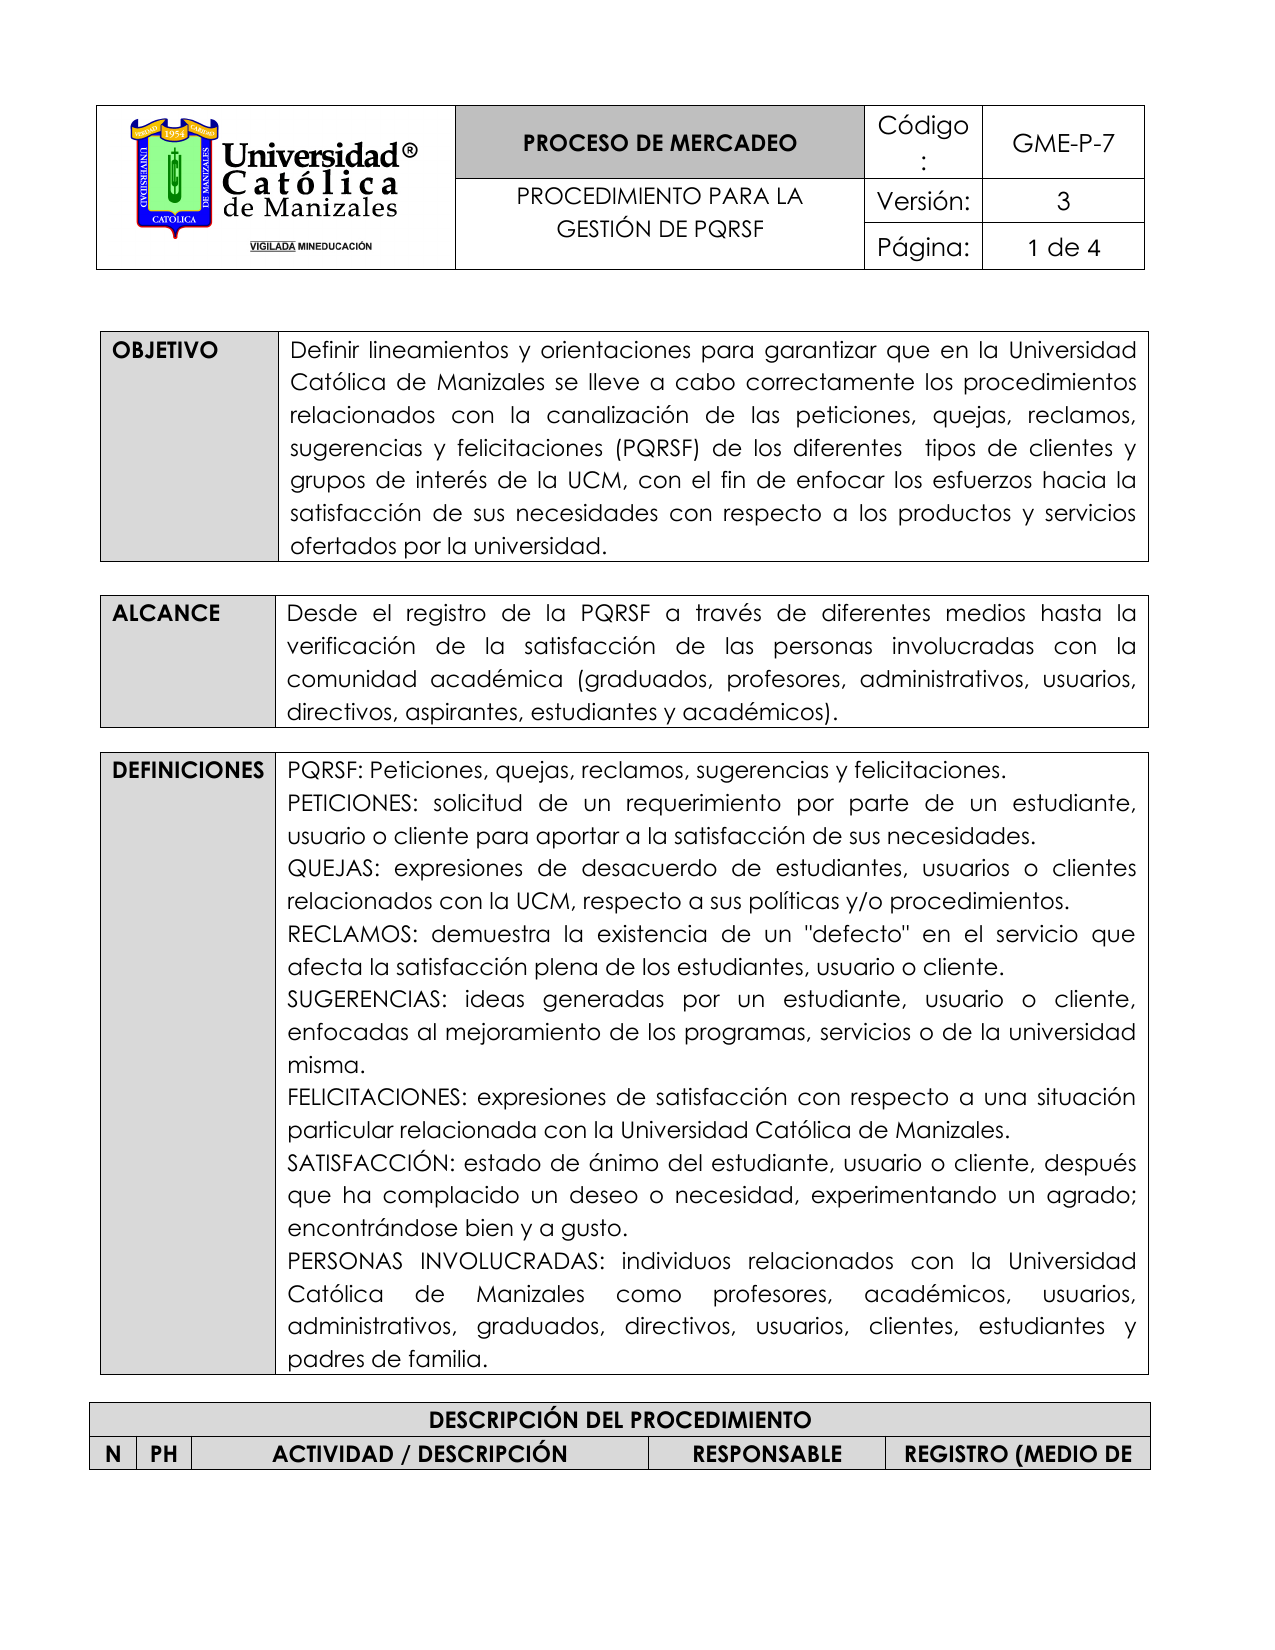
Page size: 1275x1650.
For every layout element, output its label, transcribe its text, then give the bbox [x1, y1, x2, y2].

table_header DEFINICIONES [101, 753, 275, 1374]
table_cell RESPONSABLE [649, 1437, 885, 1469]
table_header DESCRIPCIÓN DEL PROCEDIMIENTO [90, 1403, 1150, 1436]
table_header PQRSF: Peticiones, quejas, reclamos, sugerencias y felicitaciones. PETICIONES: solicitud de un requerimiento por parte de un estudiante, usuario o cliente para aportar a la satisfacción de sus necesidades. QUEJAS: expresiones de desacuerdo de estudiantes, usuarios o clientes relacionados con la UCM, respecto a sus políticas y/o procedimientos. RECLAMOS: demuestra la existencia de un "defecto" en el servicio que afecta la satisfacción plena de los estudiantes, usuario o cliente. SUGERENCIAS: ideas generadas por un estudiante, usuario o cliente, enfocadas al mejoramiento de los programas, servicios o de la universidad misma. FELICITACIONES: expresiones de satisfacción con respecto a una situación particular relacionada con la Universidad Católica de Manizales. SATISFACCIÓN: estado de ánimo del estudiante, usuario o cliente, después que ha complacido un deseo o necesidad, experimentando un agrado; encontrándose bien y a gusto. PERSONAS INVOLUCRADAS: individuos relacionados con la Universidad Católica de Manizales como profesores, académicos, usuarios, administrativos, graduados, directivos, usuarios, clientes, estudiantes y padres de familia. [276, 753, 1148, 1374]
table_cell PHVA [137, 1437, 191, 1469]
picture [107, 106, 452, 269]
table_cell Nº [90, 1437, 136, 1469]
table_cell REGISTRO (MEDIO DE VERIFICACIÓN) [886, 1437, 1150, 1469]
table_header Definir lineamientos y orientaciones para garantizar que en la Universidad Católica de Manizales se lleve a cabo correctamente los procedimientos relacionados con la canalización de las peticiones, quejas, reclamos, sugerencias y felicitaciones (PQRSF) de los diferentes tipos de clientes y grupos de interés de la UCM, con el fin de enfocar los esfuerzos hacia la satisfacción de sus necesidades con respecto a los productos y servicios ofertados por la universidad. [279, 332, 1148, 561]
table_header Desde el registro de la PQRSF a través de diferentes medios hasta la verificación de la satisfacción de las personas involucradas con la comunidad académica (graduados, profesores, administrativos, usuarios, directivos, aspirantes, estudiantes y académicos). [276, 596, 1148, 727]
table_cell ACTIVIDAD / DESCRIPCIÓN [192, 1437, 648, 1469]
table_header ALCANCE [101, 596, 275, 727]
table_header OBJETIVO [101, 332, 278, 561]
